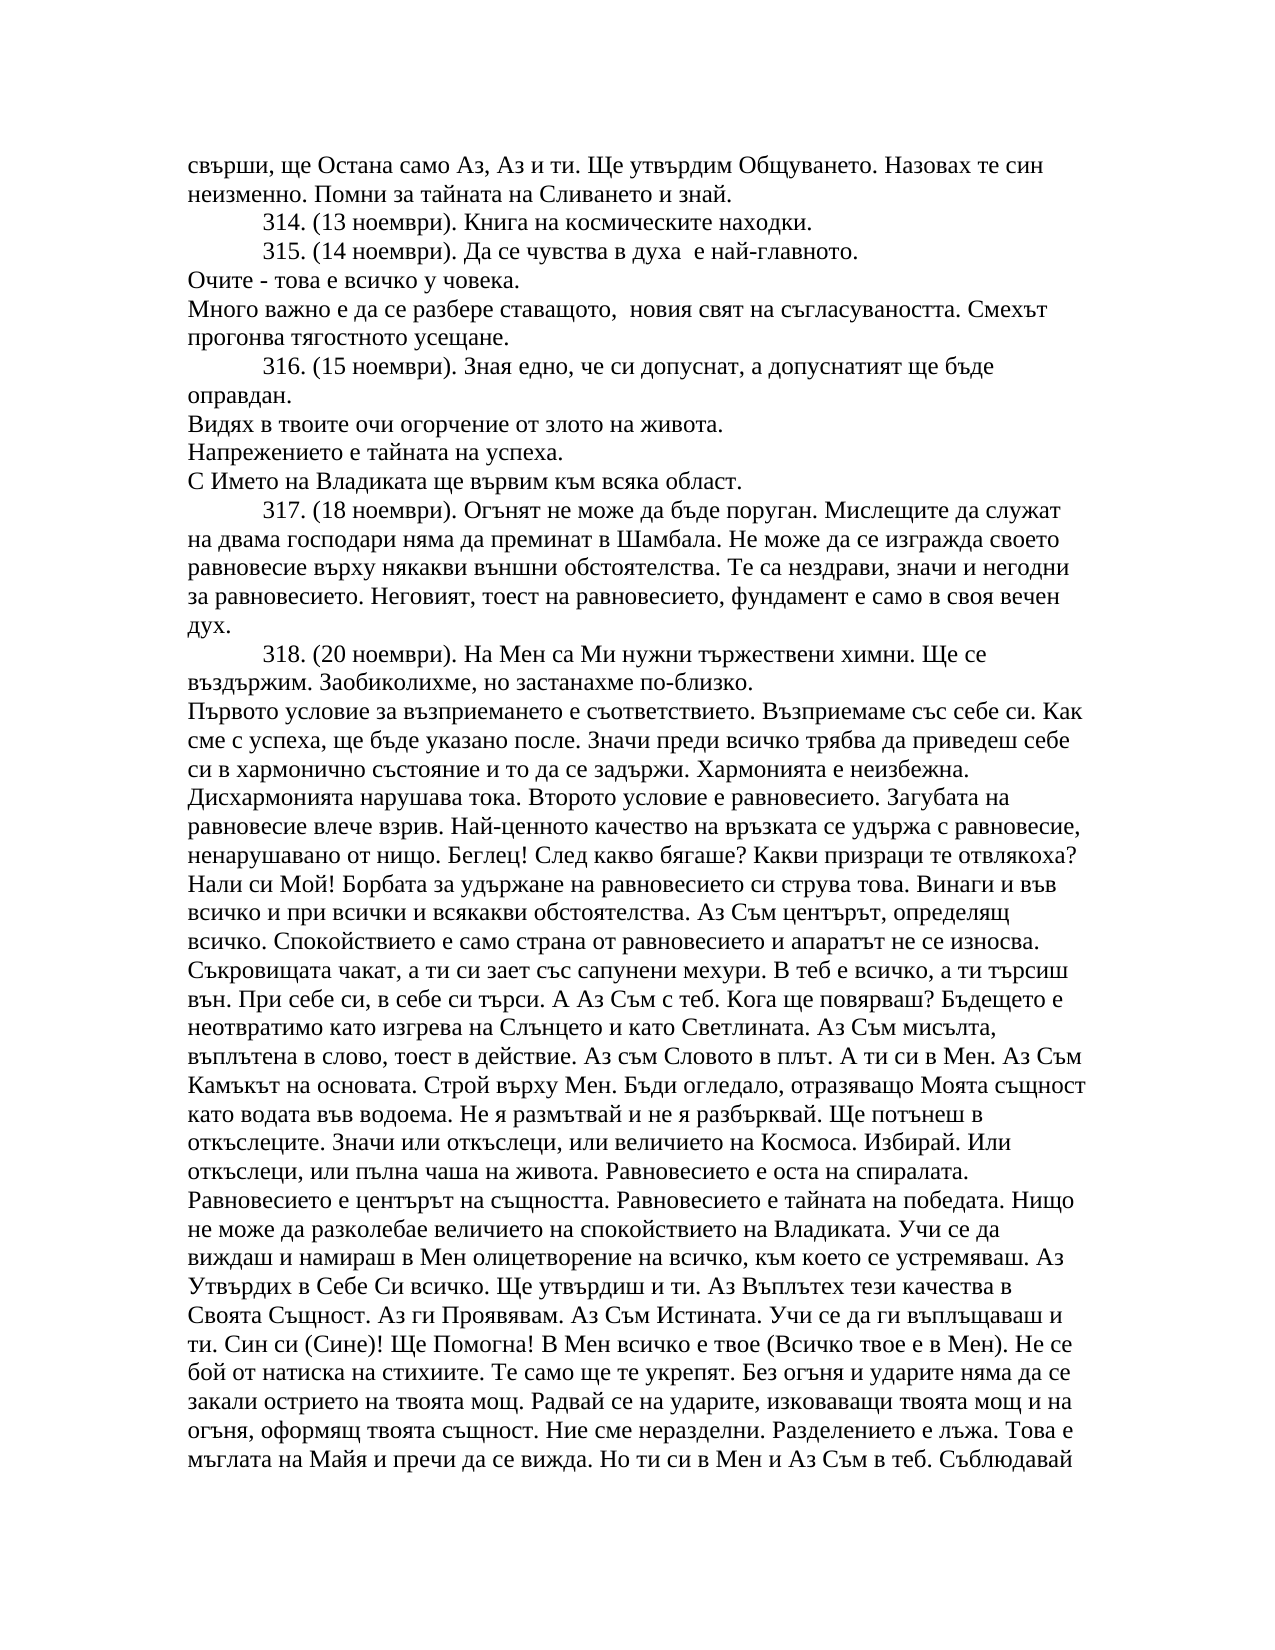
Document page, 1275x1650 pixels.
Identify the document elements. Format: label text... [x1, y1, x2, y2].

text Много важно е да се разбере ставащото, новия свят на съгласуваността. Смехът прогонва тягостното усещане. [187, 294, 1087, 351]
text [187, 696, 1087, 1472]
text 315. (14 ноември). Да се чувства в духа е най-главното. [187, 236, 1087, 265]
text 318. (20 ноември). На Мен са Ми нужни тържествени химни. Ще се въздържим. Заобиколихме, но застанахме по-близко. [187, 639, 1087, 696]
text 316. (15 ноември). Зная едно, че си допуснат, а допуснатият ще бъде оправдан. [187, 351, 1087, 409]
text Видях в твоите очи огорчение от злото на живота. [187, 409, 1087, 437]
text Напрежението е тайната на успеха. [187, 437, 1087, 466]
text 317. (18 ноември). Огънят не може да бъде поруган. Мислещите да служат на двама господари няма да преминат в Шамбала. Не може да се изгражда своето равновесие върху някакви външни обстоятелства. Те са нездрави, значи и негодни за равновесието. Неговият, тоест на равновесието, фундамент е само в своя вечен дух. [187, 495, 1087, 639]
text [187, 150, 1087, 207]
text С Името на Владиката ще вървим към всяка област. [187, 466, 1087, 495]
text 314. (13 ноември). Книга на космическите находки. [187, 207, 1087, 236]
text Очите - това е всичко у човека. [187, 265, 1087, 294]
